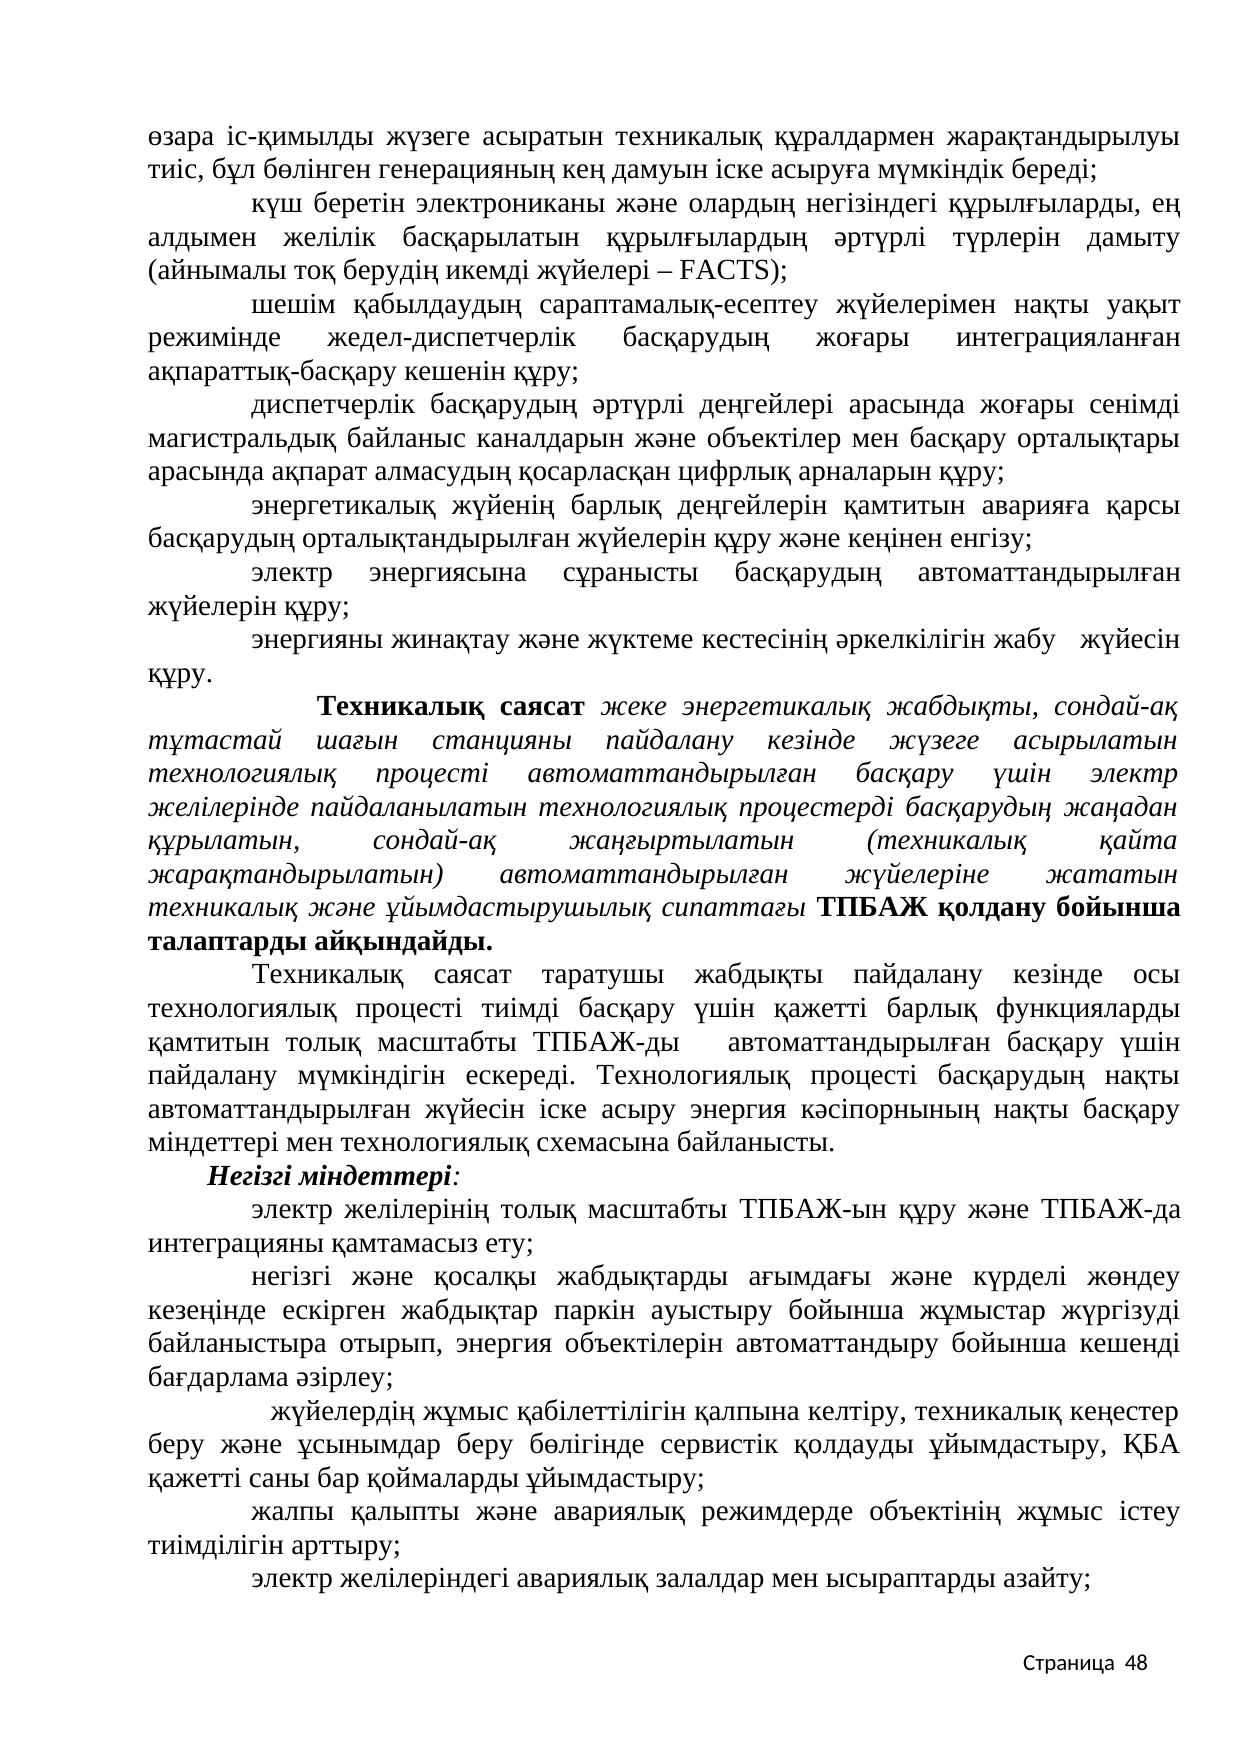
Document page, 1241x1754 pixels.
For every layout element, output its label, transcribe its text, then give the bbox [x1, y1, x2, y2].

list электр желілерінің толық масштабты ТПБАЖ-ын құру және ТПБАЖ-да интеграцияны қамтамасыз ету; [148, 1191, 1181, 1258]
text электр желілеріндегі авариялық залалдар мен ысыраптарды азайту; [148, 1560, 1181, 1594]
text Техникалық саясат таратушы жабдықты пайдалану кезінде осы технологиялық процесті тиімді басқару үшін қажетті барлық функцияларды қамтитын толық масштабты ТПБАЖ-ды автоматтандырылған басқару үшін пайдалану мүмкіндігін ескереді. Технологиялық процесті басқарудың нақты автоматтандырылған жүйесін іске асыру энергия кәсіпорнының нақты басқару міндеттері мен технологиялық схемасына байланысты. [148, 957, 1181, 1158]
list негізгі және қосалқы жабдықтарды ағымдағы және күрделі жөндеу кезеңінде ескірген жабдықтар паркін ауыстыру бойынша жұмыстар жүргізуді байланыстыра отырып, энергия объектілерін автоматтандыру бойынша кешенді бағдарлама әзірлеу; [148, 1258, 1181, 1393]
list диспетчерлік басқарудың әртүрлі деңгейлері арасында жоғары сенімді магистральдық байланыс каналдарын және объектілер мен басқару орталықтары арасында ақпарат алмасудың қосарласқан цифрлық арналарын құру; [148, 386, 1181, 487]
list шешім қабылдаудың сараптамалық-есептеу жүйелерімен нақты уақыт режимінде жедел-диспетчерлік басқарудың жоғары интеграцияланған ақпараттық-басқару кешенін құру; [148, 286, 1181, 386]
list энергияны жинақтау және жүктеме кестесінің әркелкілігін жабу жүйесін құру. [148, 621, 1181, 688]
text Негізгі міндеттері: [148, 1158, 1181, 1191]
list күш беретін электрониканы және олардың негізіндегі құрылғыларды, ең алдымен желілік басқарылатын құрылғылардың әртүрлі түрлерін дамыту (айнымалы тоқ берудің икемді жүйелері – FACTS); [148, 185, 1181, 286]
list жалпы қалыпты және авариялық режимдерде объектінің жұмыс істеу тиімділігін арттыру; [148, 1493, 1181, 1560]
text жүйелердің жұмыс қабілеттілігін қалпына келтіру, техникалық кеңестер беру және ұсынымдар беру бөлігінде сервистік қолдауды ұйымдастыру, ҚБА қажетті саны бар қоймаларды ұйымдастыру; [148, 1393, 1181, 1493]
text Техникалық саясат жеке энергетикалық жабдықты, сондай-ақ тұтастай шағын станцияны пайдалану кезінде жүзеге асырылатын технологиялық процесті автоматтандырылған басқару үшін электр желілерінде пайдаланылатын технологиялық процестерді басқарудың жаңадан құрылатын, сондай-ақ жаңғыртылатын (техникалық қайта жарақтандырылатын) автоматтандырылған жүйелеріне жататын техникалық және ұйымдастырушылық сипаттағы ТПБАЖ қолдану бойынша талаптарды айқындайды. [148, 688, 1181, 957]
list электр энергиясына сұранысты басқарудың автоматтандырылған жүйелерін құру; [148, 554, 1181, 621]
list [148, 118, 1181, 185]
list энергетикалық жүйенің барлық деңгейлерін қамтитын аварияға қарсы басқарудың орталықтандырылған жүйелерін құру және кеңінен енгізу; [148, 487, 1181, 554]
